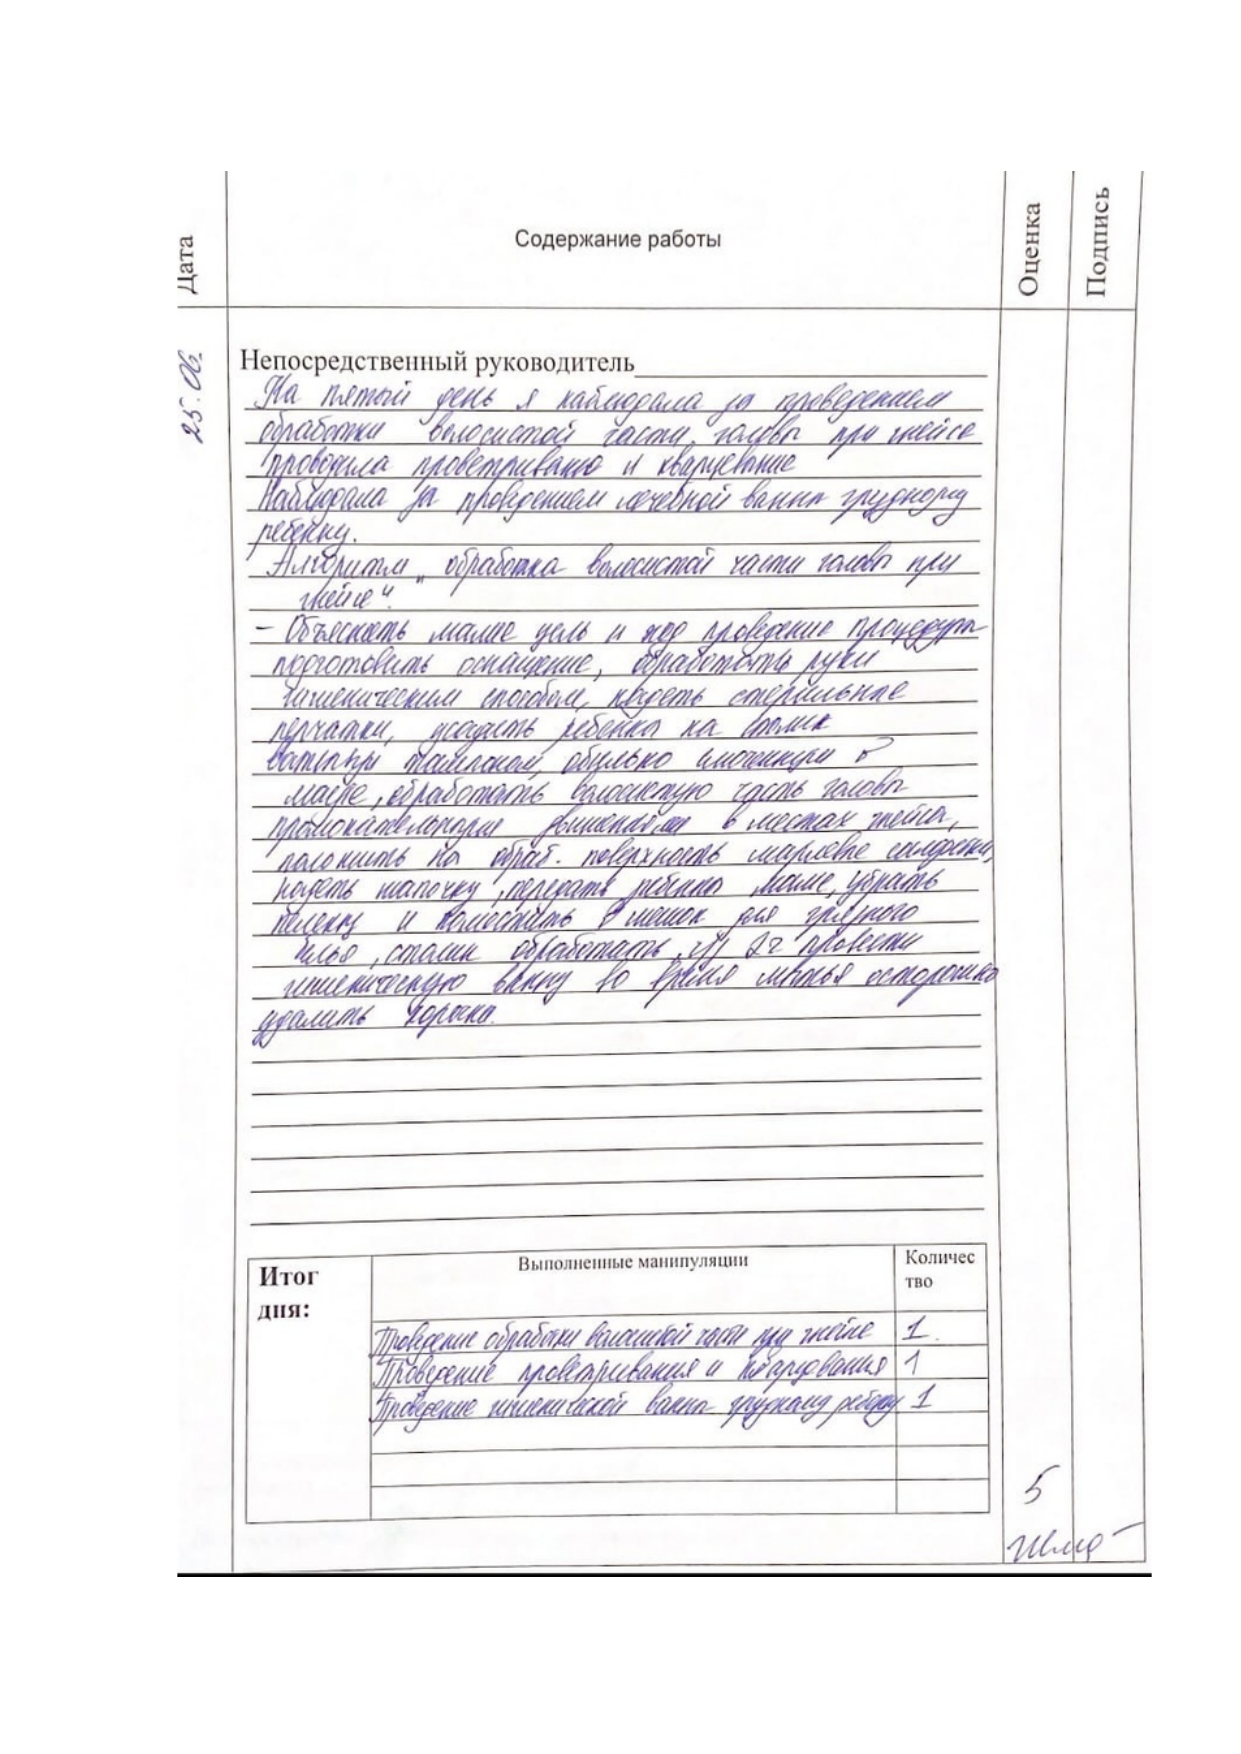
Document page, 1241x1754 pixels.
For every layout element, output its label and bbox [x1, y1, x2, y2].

picture [177, 171, 1152, 1577]
